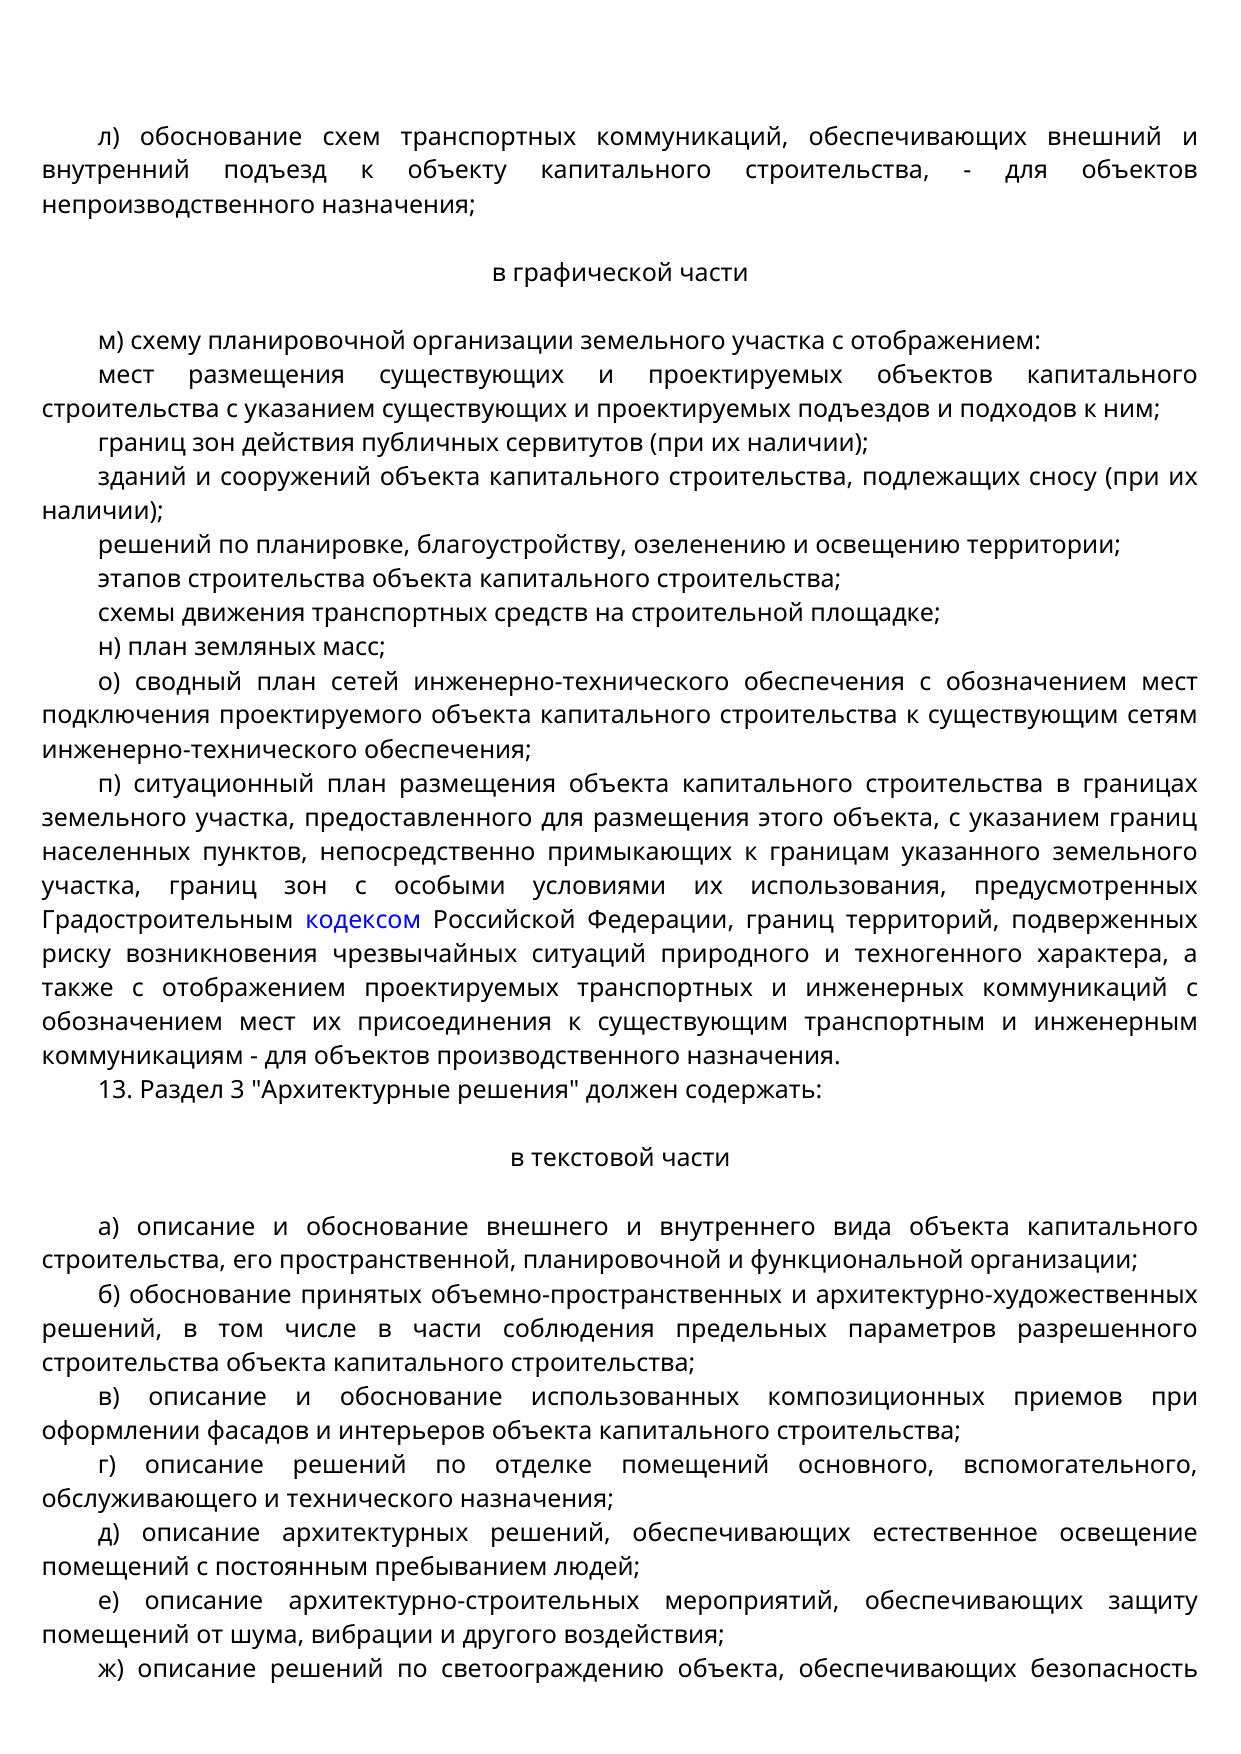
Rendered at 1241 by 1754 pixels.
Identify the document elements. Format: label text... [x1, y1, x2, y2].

text мест размещения существующих и проектируемых объектов капитального строительства с указанием существующих и проектируемых подъездов и подходов к ним; [41, 357, 1199, 425]
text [41, 1651, 1199, 1685]
text в текстовой части [41, 1140, 1199, 1174]
text схемы движения транспортных средств на строительной площадке; [41, 595, 1199, 629]
text в) описание и обоснование использованных композиционных приемов при оформлении фасадов и интерьеров объекта капитального строительства; [41, 1378, 1199, 1447]
text в графической части [41, 254, 1199, 288]
text 13. Раздел 3 "Архитектурные решения" должен содержать: [41, 1072, 1199, 1106]
text п) ситуационный план размещения объекта капитального строительства в границах земельного участка, предоставленного для размещения этого объекта, с указанием границ населенных пунктов, непосредственно примыкающих к границам указанного земельного участка, границ зон с особыми условиями их использования, предусмотренных Градостроительным кодексом Российской Федерации, границ территорий, подверженных риску возникновения чрезвычайных ситуаций природного и техногенного характера, а также с отображением проектируемых транспортных и инженерных коммуникаций с обозначением мест их присоединения к существующим транспортным и инженерным коммуникациям - для объектов производственного назначения. [41, 765, 1199, 1072]
text а) описание и обоснование внешнего и внутреннего вида объекта капитального строительства, его пространственной, планировочной и функциональной организации; [41, 1208, 1199, 1276]
text н) план земляных масс; [41, 629, 1199, 663]
text м) схему планировочной организации земельного участка с отображением: [41, 322, 1199, 357]
text д) описание архитектурных решений, обеспечивающих естественное освещение помещений с постоянным пребыванием людей; [41, 1515, 1199, 1583]
text б) обоснование принятых объемно-пространственных и архитектурно-художественных решений, в том числе в части соблюдения предельных параметров разрешенного строительства объекта капитального строительства; [41, 1276, 1199, 1378]
text решений по планировке, благоустройству, озеленению и освещению территории; [41, 527, 1199, 561]
text е) описание архитектурно-строительных мероприятий, обеспечивающих защиту помещений от шума, вибрации и другого воздействия; [41, 1583, 1199, 1651]
text г) описание решений по отделке помещений основного, вспомогательного, обслуживающего и технического назначения; [41, 1447, 1199, 1515]
text л) обоснование схем транспортных коммуникаций, обеспечивающих внешний и внутренний подъезд к объекту капитального строительства, - для объектов непроизводственного назначения; [41, 118, 1199, 220]
text этапов строительства объекта капитального строительства; [41, 561, 1199, 595]
text о) сводный план сетей инженерно-технического обеспечения с обозначением мест подключения проектируемого объекта капитального строительства к существующим сетям инженерно-технического обеспечения; [41, 663, 1199, 765]
text зданий и сооружений объекта капитального строительства, подлежащих сносу (при их наличии); [41, 459, 1199, 527]
text границ зон действия публичных сервитутов (при их наличии); [41, 425, 1199, 459]
